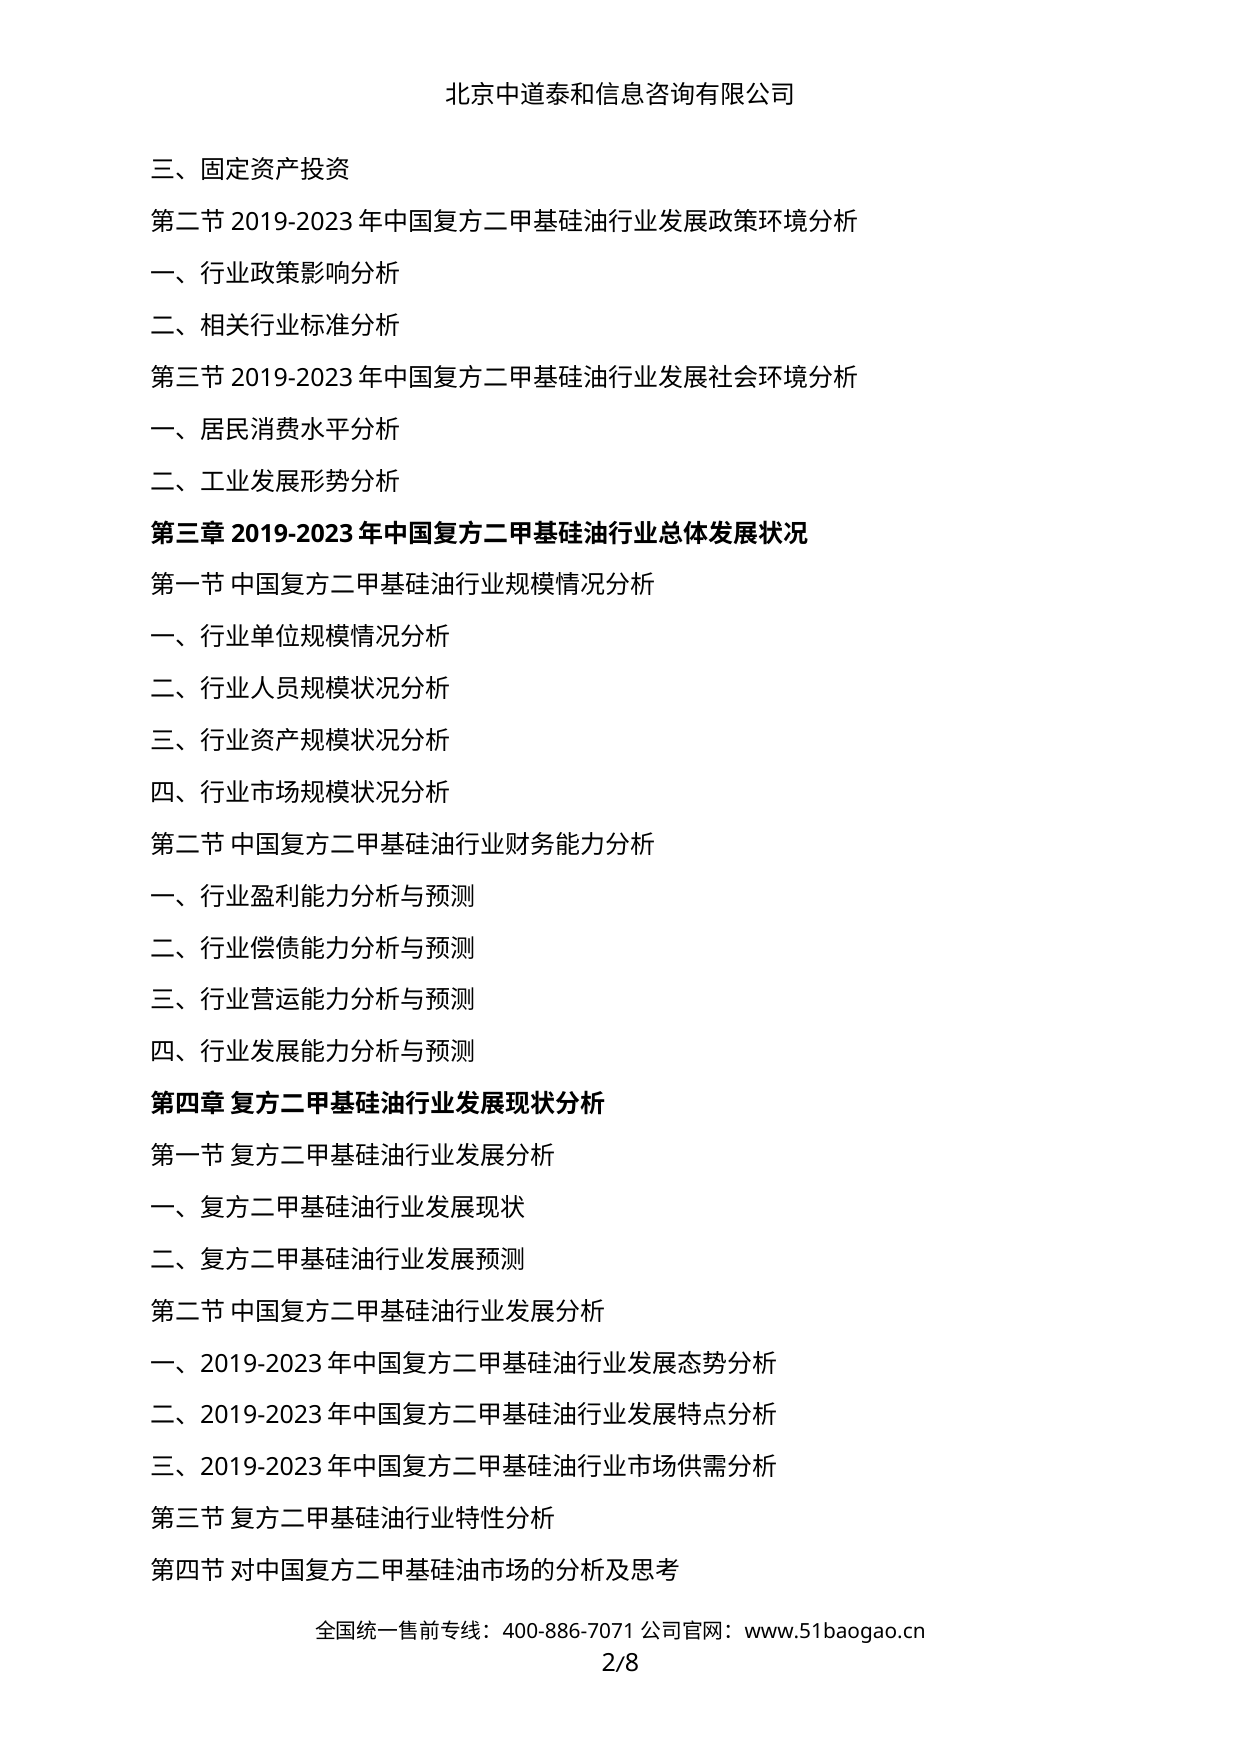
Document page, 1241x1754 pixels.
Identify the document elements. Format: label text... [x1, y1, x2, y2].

text 第一节 复方二甲基硅油行业发展分析 [150, 1136, 1090, 1172]
text 一、行业政策影响分析 [150, 254, 1090, 290]
text 第二节 中国复方二甲基硅油行业发展分析 [150, 1291, 1090, 1327]
text 三、2019-2023年中国复方二甲基硅油行业市场供需分析 [150, 1447, 1090, 1483]
text 第三节 复方二甲基硅油行业特性分析 [150, 1499, 1090, 1535]
text 二、相关行业标准分析 [150, 306, 1090, 342]
text 第三节 2019-2023年中国复方二甲基硅油行业发展社会环境分析 [150, 357, 1090, 394]
text 一、行业盈利能力分析与预测 [150, 876, 1090, 912]
text 一、行业单位规模情况分析 [150, 617, 1090, 653]
text 二、复方二甲基硅油行业发展预测 [150, 1239, 1090, 1276]
text 第二节 2019-2023年中国复方二甲基硅油行业发展政策环境分析 [150, 202, 1090, 238]
text 二、行业人员规模状况分析 [150, 669, 1090, 705]
text 第二节 中国复方二甲基硅油行业财务能力分析 [150, 824, 1090, 861]
text 三、固定资产投资 [150, 150, 1090, 186]
text 三、行业资产规模状况分析 [150, 721, 1090, 757]
text 二、行业偿债能力分析与预测 [150, 928, 1090, 964]
text 第四章 复方二甲基硅油行业发展现状分析 [150, 1084, 1090, 1120]
text 二、2019-2023年中国复方二甲基硅油行业发展特点分析 [150, 1395, 1090, 1431]
text 二、工业发展形势分析 [150, 461, 1090, 497]
text 四、行业发展能力分析与预测 [150, 1032, 1090, 1068]
text 第三章 2019-2023年中国复方二甲基硅油行业总体发展状况 [150, 513, 1090, 549]
text 一、2019-2023年中国复方二甲基硅油行业发展态势分析 [150, 1343, 1090, 1379]
text 第四节 对中国复方二甲基硅油市场的分析及思考 [150, 1551, 1090, 1587]
text 四、行业市场规模状况分析 [150, 772, 1090, 809]
text 第一节 中国复方二甲基硅油行业规模情况分析 [150, 565, 1090, 601]
text 一、复方二甲基硅油行业发展现状 [150, 1187, 1090, 1224]
text 三、行业营运能力分析与预测 [150, 980, 1090, 1016]
text 一、居民消费水平分析 [150, 409, 1090, 446]
